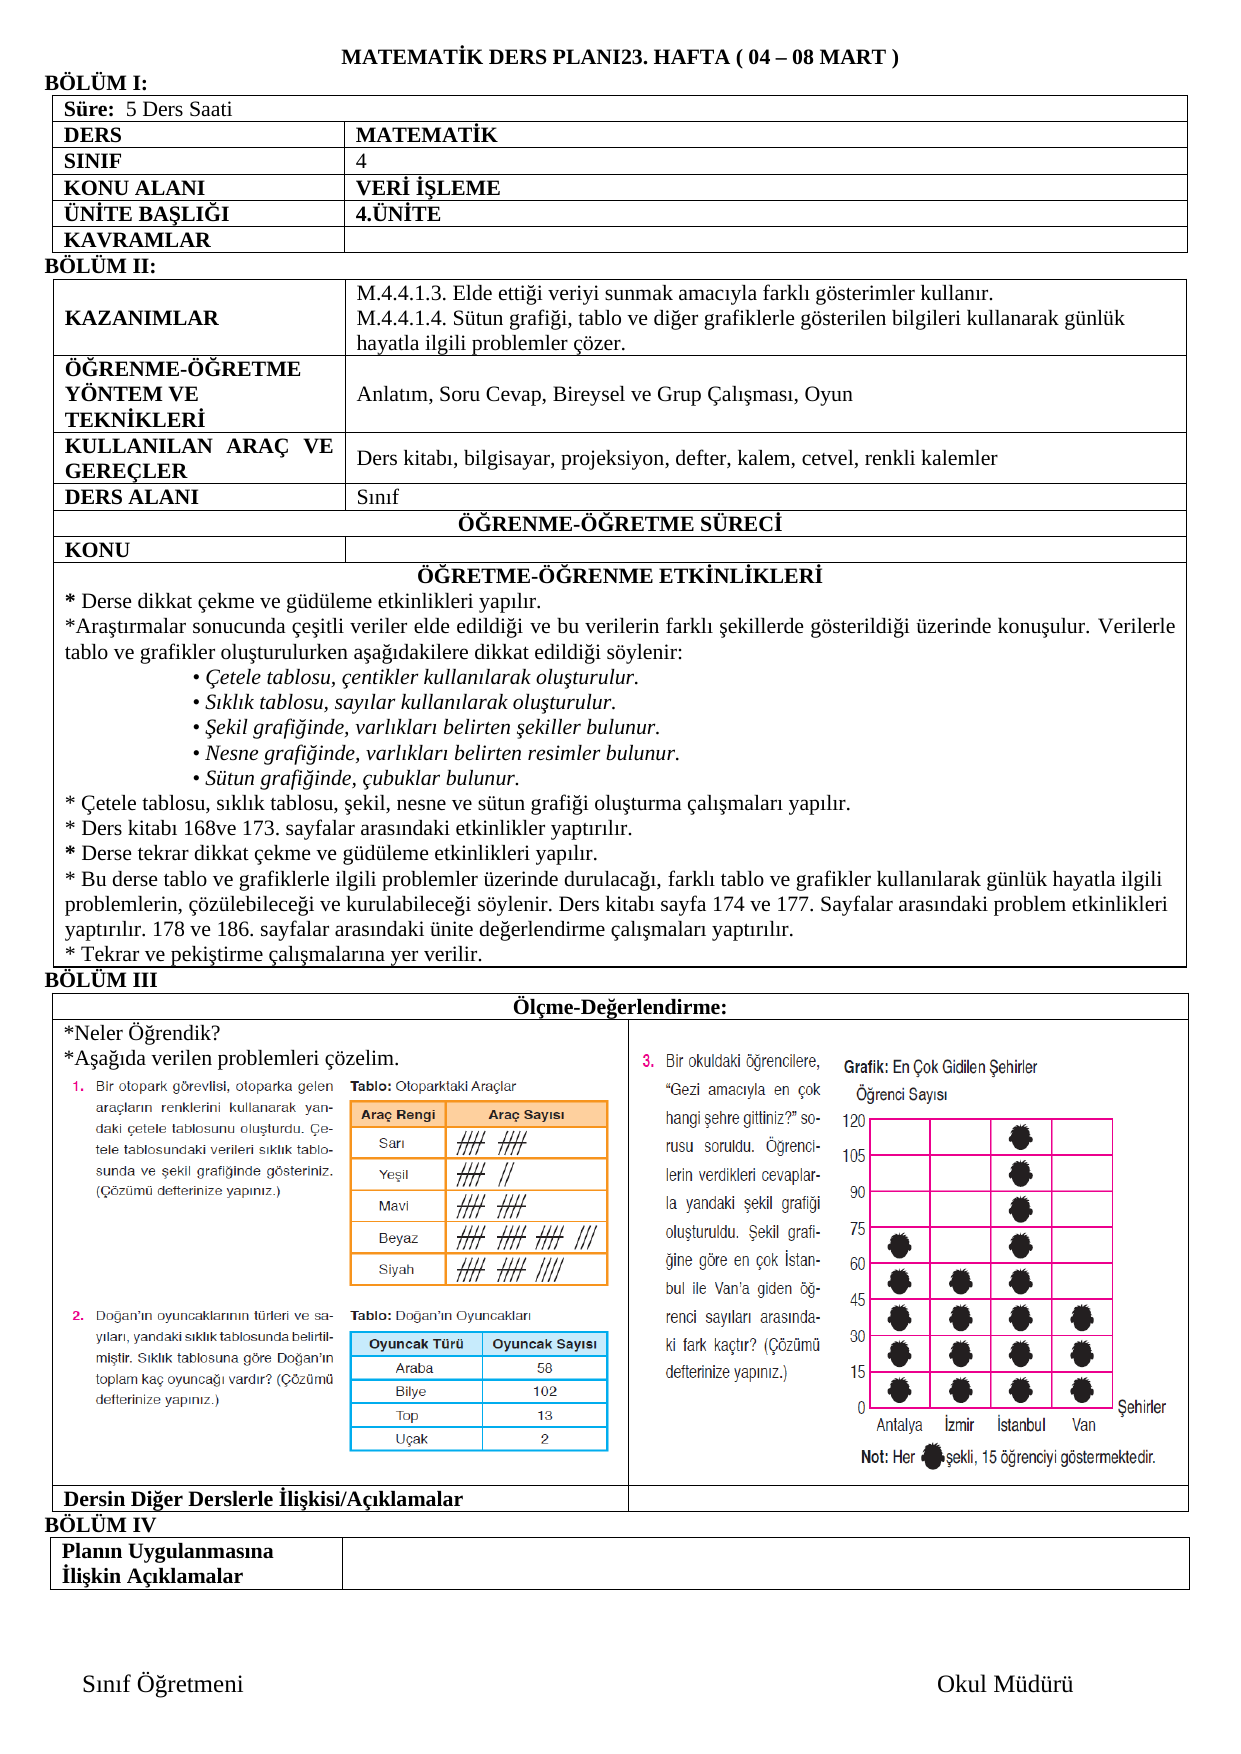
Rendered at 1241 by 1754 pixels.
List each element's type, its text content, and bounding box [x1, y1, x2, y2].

table_cell ÖĞRETME-ÖĞRENME ETKİNLİKLERİ * Derse dikkat çekme ve güdüleme etkinlikleri yapılır. *Araştırmalar sonucunda çeşitli veriler elde edildiği ve bu verilerin farklı şekillerde gösterildiği üzerinde konuşulur. Verilerle tablo ve grafikler oluşturulurken aşağıdakilere dikkat edildiği söylenir: • Çetele tablosu, çentikler kullanılarak oluşturulur. • Sıklık tablosu, sayılar kullanılarak oluşturulur. • Şekil grafiğinde, varlıkları belirten şekiller bulunur. • Nesne grafiğinde, varlıkları belirten resimler bulunur. • Sütun grafiğinde, çubuklar bulunur. * Çetele tablosu, sıklık tablosu, şekil, nesne ve sütun grafiği oluşturma çalışmaları yapılır. * Ders kitabı 168ve 173. sayfalar arasındaki etkinlikler yaptırılır. * Derse tekrar dikkat çekme ve güdüleme etkinlikleri yapılır. * Bu derse tablo ve grafiklerle ilgili problemler üzerinde durulacağı, farklı tablo ve grafikler kullanılarak günlük hayatla ilgili problemlerin, çözülebileceği ve kurulabileceği söylenir. Ders kitabı sayfa 174 ve 177. Sayfalar arasındaki problem etkinlikleri yaptırılır. 178 ve 186. sayfalar arasındaki ünite değerlendirme çalışmaları yaptırılır. * Tekrar ve pekiştirme çalışmalarına yer verilir. [54, 563, 1186, 966]
table_cell ÖĞRENME-ÖĞRETME SÜRECİ [54, 511, 1186, 536]
table_cell [345, 227, 1187, 252]
table_header KAZANIMLAR [54, 280, 345, 355]
picture [639, 1045, 1172, 1481]
table_cell [629, 1486, 1188, 1511]
table_cell DERS ALANI [54, 484, 345, 509]
table_cell KULLANILAN ARAÇ VE GEREÇLER [54, 433, 345, 483]
table_cell MATEMATİK [345, 122, 1187, 147]
table_header Planın Uygulanmasına İlişkin Açıklamalar [51, 1538, 342, 1588]
table_cell [346, 537, 1186, 562]
table_cell VERİ İŞLEME [345, 175, 1187, 200]
subtitle BÖLÜM III [44, 967, 1196, 993]
table_header Süre: 5 Ders Saati [53, 96, 1187, 121]
text BÖLÜM I: [44, 69, 1196, 95]
table_header M.4.4.1.3. Elde ettiği veriyi sunmak amacıyla farklı gösterimler kullanır. M.4.4.1.4. Sütun grafiği, tablo ve diğer grafiklerle gösterilen bilgileri kullanarak günlük hayatla ilgili problemler çözer. [346, 280, 1186, 355]
title Sınıf Öğretmeni Okul Müdürü [44, 1669, 1196, 1697]
table_cell Anlatım, Soru Cevap, Bireysel ve Grup Çalışması, Oyun [346, 356, 1186, 432]
table_cell 4.ÜNİTE [345, 201, 1187, 226]
table_cell SINIF [53, 148, 344, 173]
table_cell 4 [345, 148, 1187, 173]
table_cell *Neler Öğrendik? *Aşağıda verilen problemleri çözelim. [53, 1020, 628, 1484]
picture [63, 1070, 615, 1460]
table_cell Sınıf [346, 484, 1186, 509]
table_cell Dersin Diğer Derslerle İlişkisi/Açıklamalar [53, 1486, 628, 1511]
table_cell Ders kitabı, bilgisayar, projeksiyon, defter, kalem, cetvel, renkli kalemler [346, 433, 1186, 483]
table_cell [629, 1020, 1188, 1484]
table_cell KAVRAMLAR [53, 227, 344, 252]
table_cell ÖĞRENME-ÖĞRETME YÖNTEM VE TEKNİKLERİ [54, 356, 345, 432]
table_cell KONU [54, 537, 345, 562]
text MATEMATİK DERS PLANI23. HAFTA ( 04 – 08 Mart ) [44, 44, 1196, 69]
table_cell ÜNİTE BAŞLIĞI [53, 201, 344, 226]
table_header [343, 1538, 1189, 1588]
text BÖLÜM II: [44, 253, 1196, 278]
table_cell KONU ALANI [53, 175, 344, 200]
subtitle BÖLÜM IV [44, 1512, 1196, 1537]
table_header Ölçme-Değerlendirme: [53, 994, 1188, 1019]
table_cell DERS [53, 122, 344, 147]
